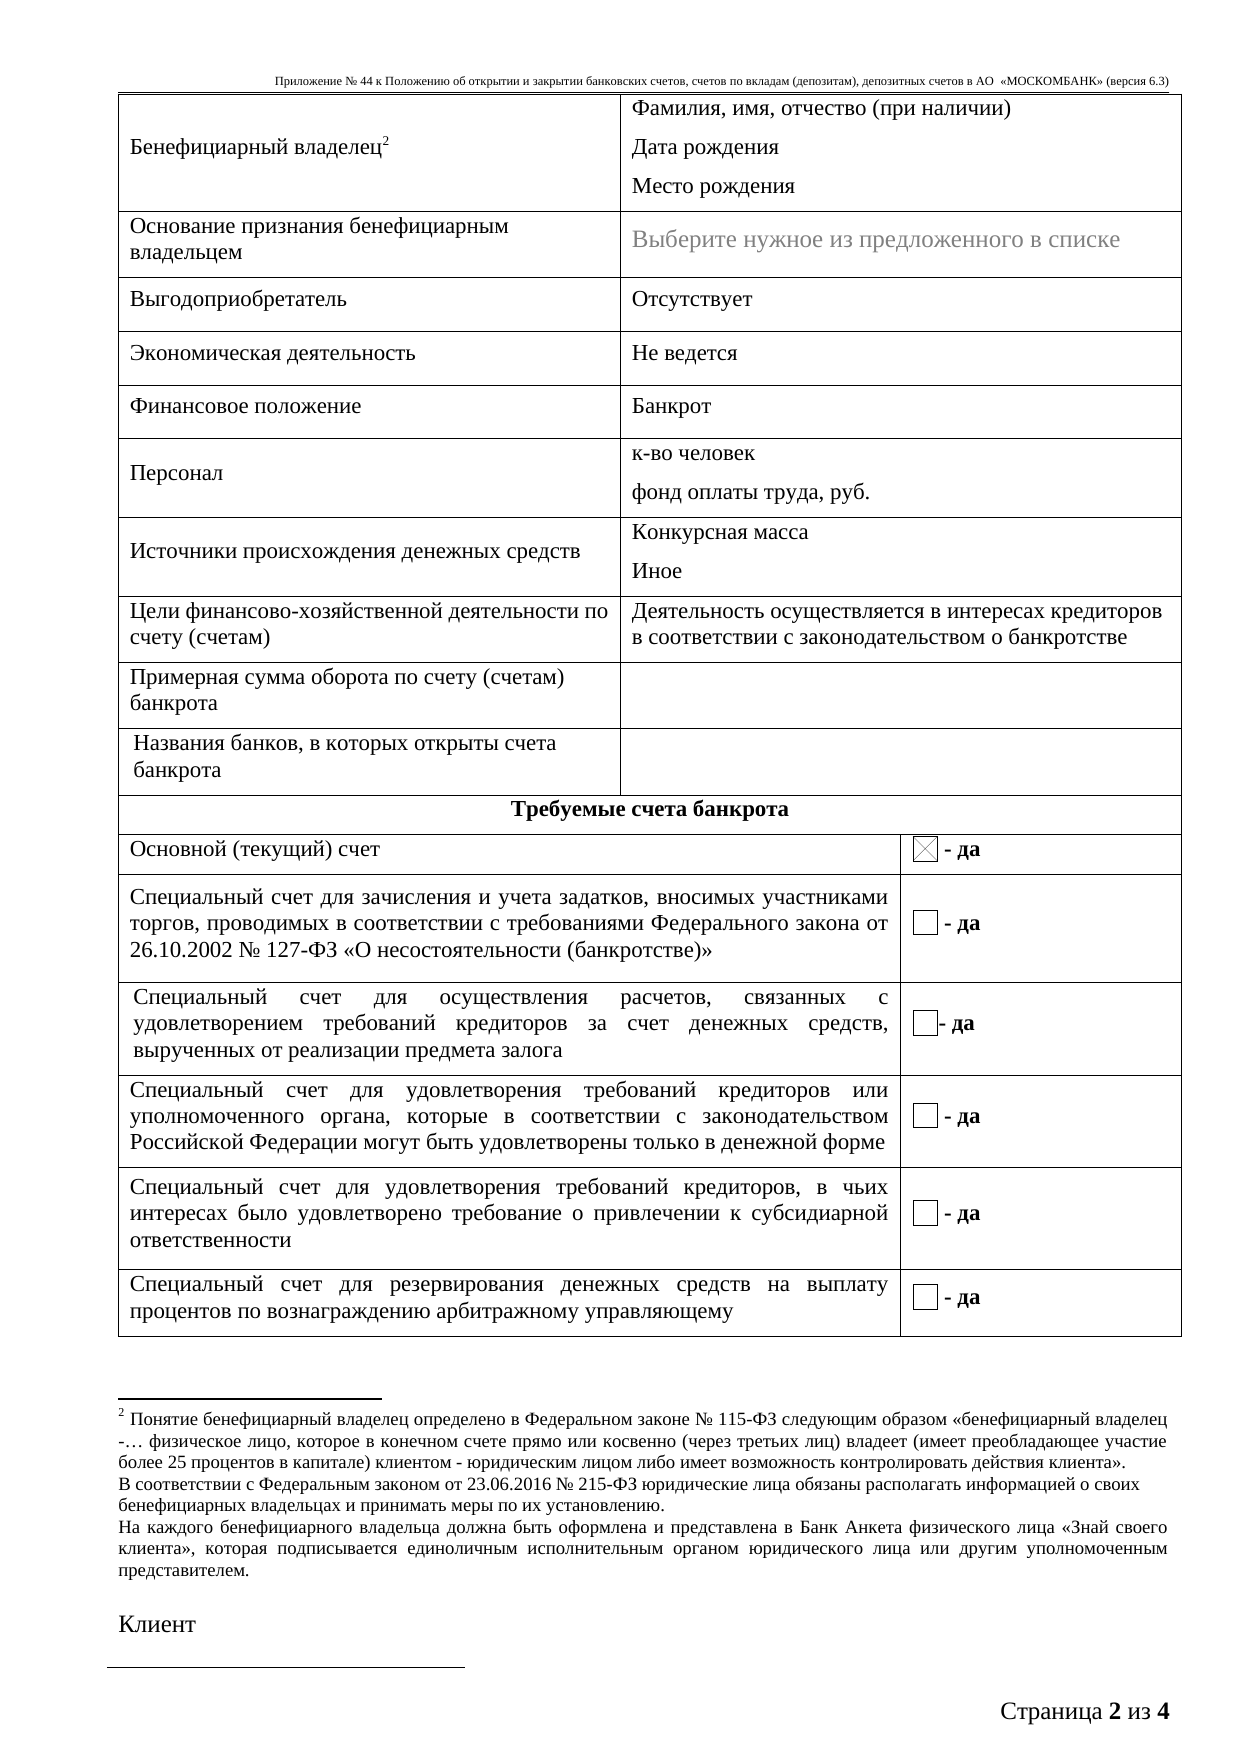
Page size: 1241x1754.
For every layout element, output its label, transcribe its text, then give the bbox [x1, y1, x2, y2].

table_cell Примерная сумма оборота по счету (счетам) банкрота [119, 663, 620, 728]
table_cell - да [901, 983, 1181, 1075]
table_cell Банкрот [621, 386, 1181, 438]
table_cell Основание признания бенефициарным владельцем [119, 212, 620, 277]
table_cell Специальный счет для зачисления и учета задатков, вносимых участниками торгов, проводимых в соответствии с требованиями Федерального закона от 26.10.2002 № 127-ФЗ «О несостоятельности (банкротстве)» [119, 875, 900, 982]
table_cell Выгодоприобретатель [119, 278, 620, 331]
table_cell Источники происхождения денежных средств [119, 518, 620, 596]
table_cell Специальный счет для удовлетворения требований кредиторов, в чьих интересах было удовлетворено требование о привлечении к субсидиарной ответственности [119, 1168, 900, 1269]
table_cell Конкурсная масса Иное [621, 518, 1181, 596]
table_cell Названия банков, в которых открыты счета банкрота [119, 729, 620, 794]
table_cell Не ведется [621, 332, 1181, 384]
table_cell Финансовое положение [119, 386, 620, 438]
table_cell Отсутствует [621, 278, 1181, 331]
table_cell [621, 663, 1181, 728]
table_cell Основной (текущий) счет [119, 835, 900, 874]
table_cell - да [901, 835, 1181, 874]
table_cell Бенефициарный владелец [119, 95, 620, 211]
table_cell [621, 729, 1181, 794]
table_cell Специальный счет для удовлетворения требований кредиторов или уполномоченного органа, которые в соответствии с законодательством Российской Федерации могут быть удовлетворены только в денежной форме [119, 1076, 900, 1167]
table_cell Специальный счет для резервирования денежных средств на выплату процентов по вознаграждению арбитражному управляющему [119, 1270, 900, 1336]
table_cell Деятельность осуществляется в интересах кредиторов в соответствии с законодательством о банкротстве [621, 597, 1181, 662]
table_cell Экономическая деятельность [119, 332, 620, 384]
table_cell [621, 212, 1181, 277]
table_cell Требуемые счета банкрота [119, 796, 1181, 834]
table_cell Персонал [119, 439, 620, 517]
table_cell Цели финансово-хозяйственной деятельности по счету (счетам) [119, 597, 620, 662]
table_cell - да [901, 1076, 1181, 1167]
table_cell - да [901, 1168, 1181, 1269]
table_cell к-во человек фонд оплаты труда, руб. [621, 439, 1181, 517]
table_cell Фамилия, имя, отчество (при наличии) Дата рождения Место рождения [621, 95, 1181, 211]
table_cell Специальный счет для осуществления расчетов, связанных с удовлетворением требований кредиторов за счет денежных средств, вырученных от реализации предмета залога [119, 983, 900, 1075]
table_cell - да [901, 875, 1181, 982]
table_cell - да [901, 1270, 1181, 1336]
